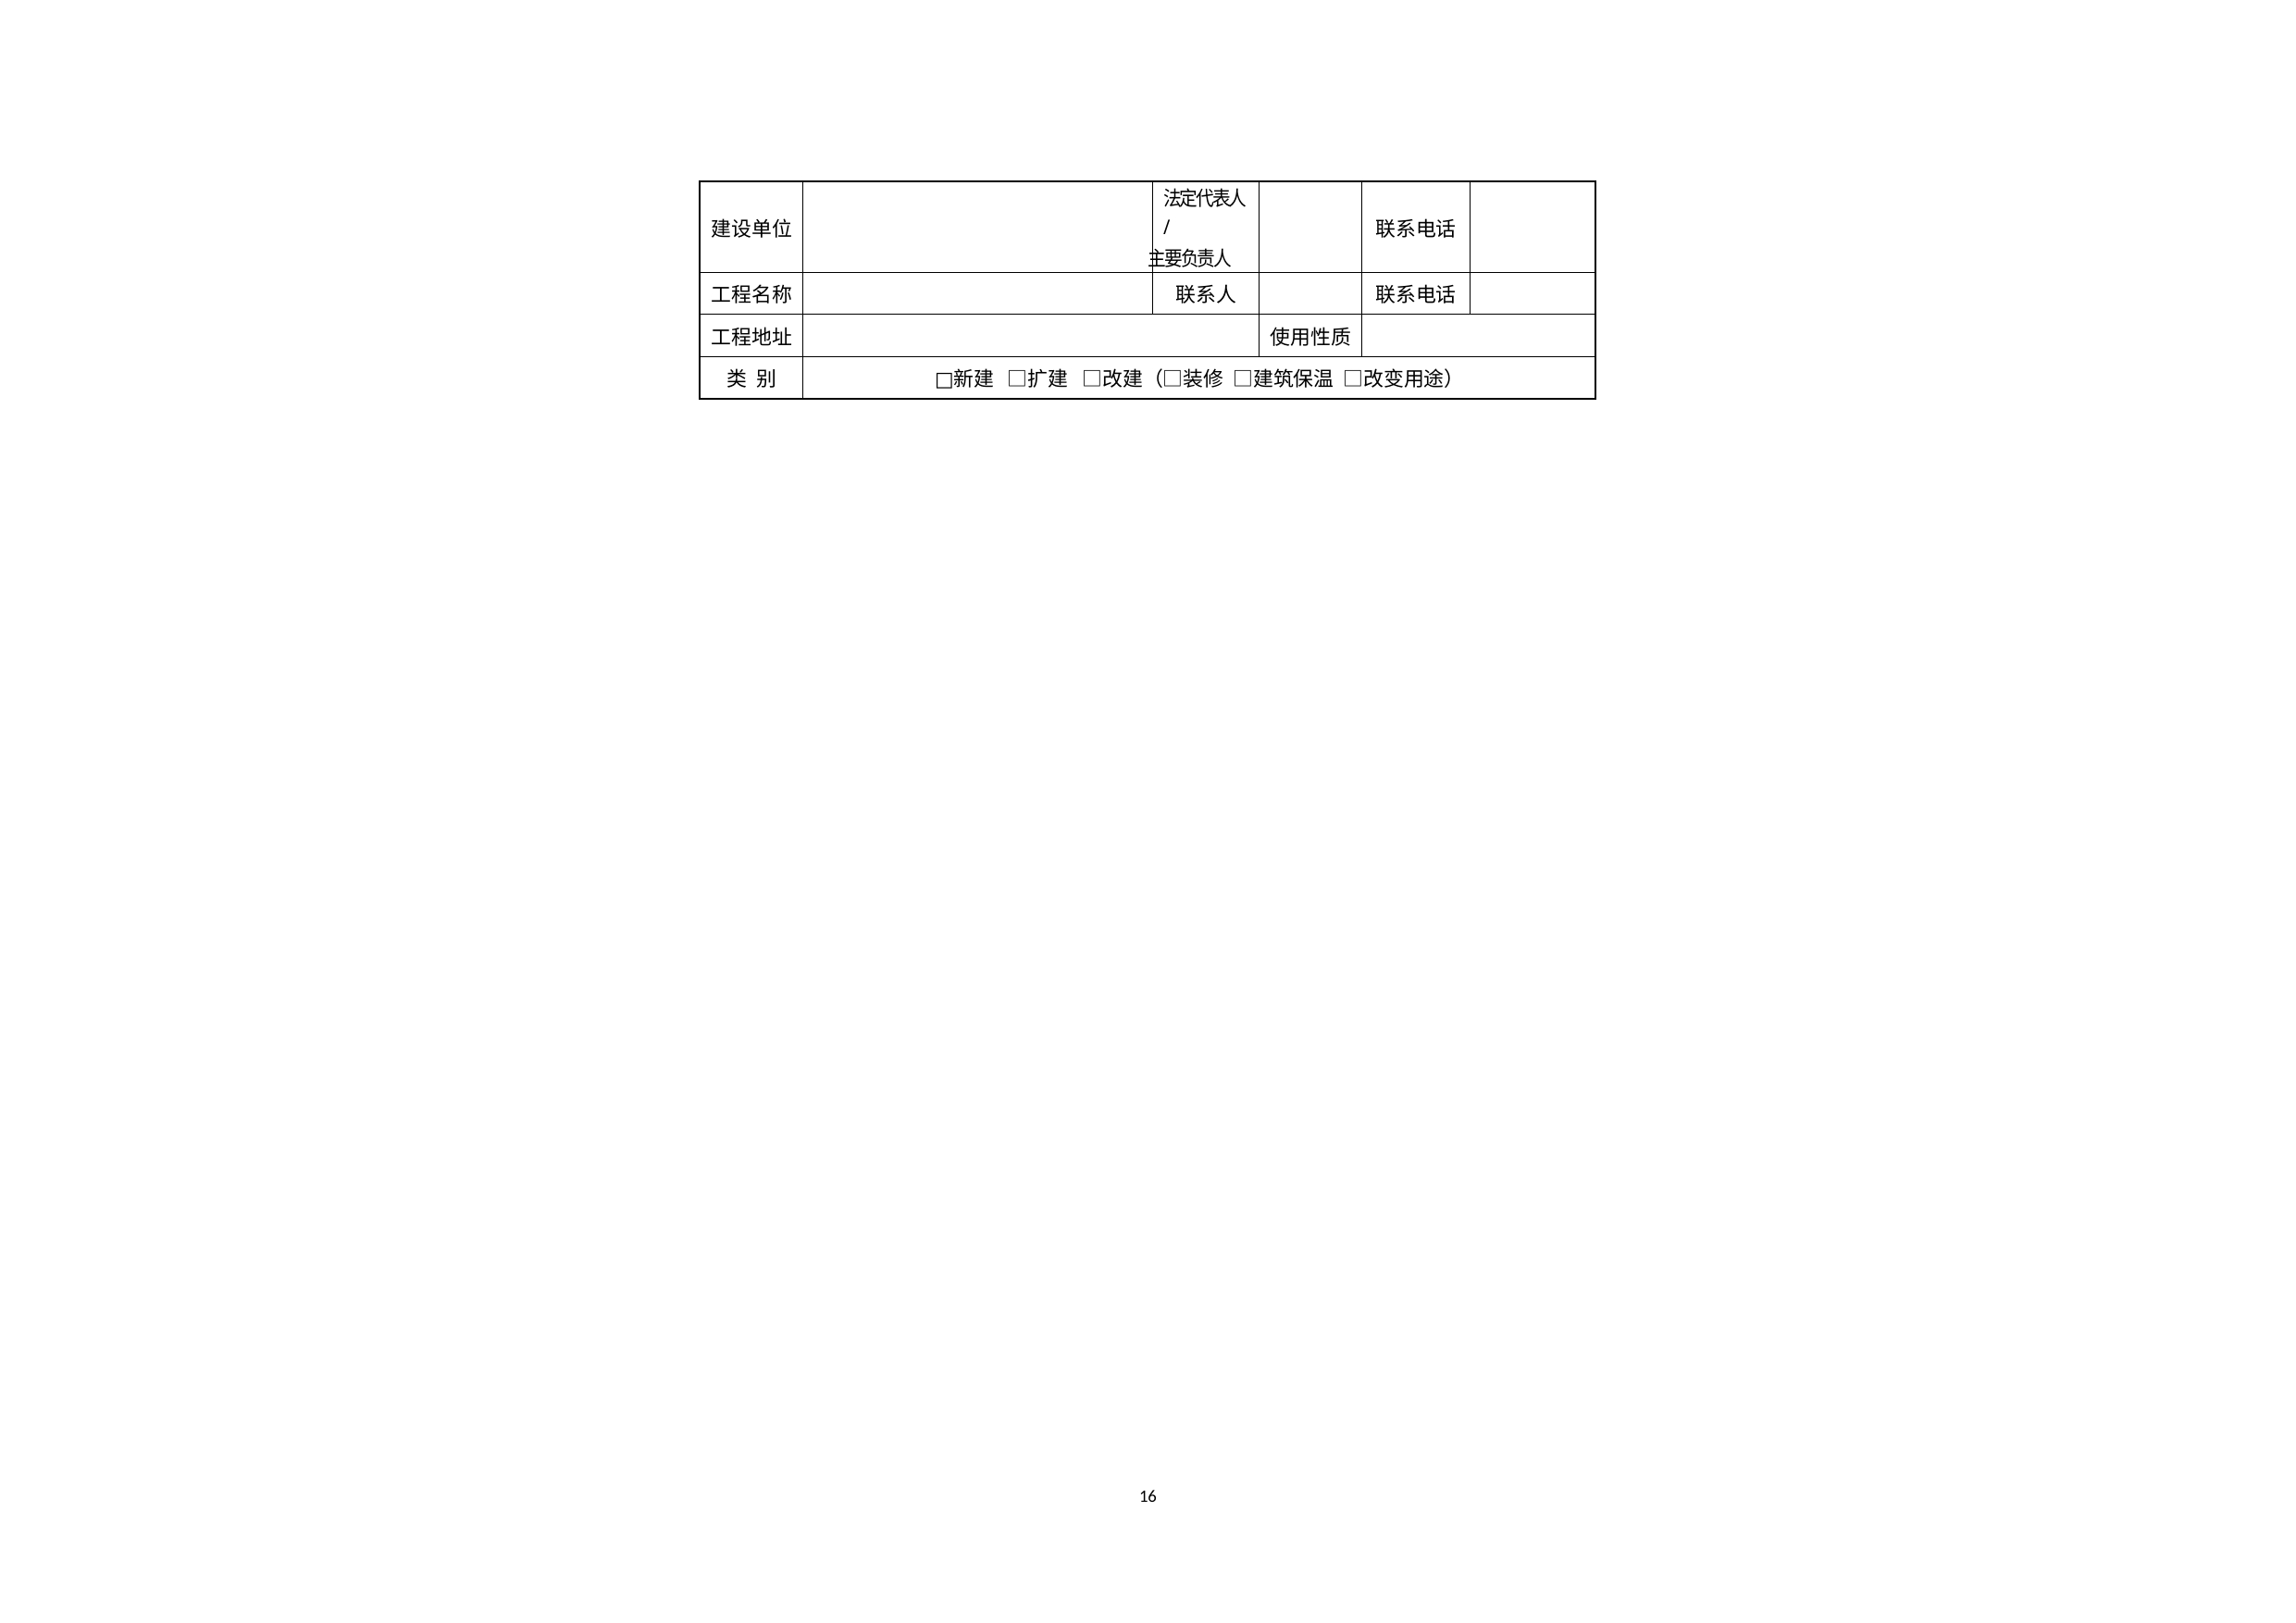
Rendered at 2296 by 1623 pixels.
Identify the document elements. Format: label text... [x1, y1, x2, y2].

table_cell [803, 315, 1259, 356]
table_cell [803, 273, 1152, 314]
table_cell [1260, 273, 1361, 314]
table_header 建设单位 [701, 182, 802, 272]
table_cell 使用性质 [1260, 315, 1361, 356]
table_header [1260, 182, 1361, 272]
table_header 联系电话 [1362, 182, 1470, 272]
table_cell 联系电话 [1362, 273, 1470, 314]
table_header [1471, 182, 1595, 272]
table_cell 工程地址 [701, 315, 802, 356]
table_cell 工程名称 [701, 273, 802, 314]
table_cell 类 别 [701, 357, 802, 398]
table_cell [1471, 273, 1595, 314]
table_cell [1362, 315, 1595, 356]
table_header [803, 182, 1152, 272]
table_cell 联系人 [1153, 273, 1259, 314]
table_header 法定代表人/ 主要负责人 [1153, 182, 1259, 272]
table_cell □新建 □扩建 □改建（□装修 □建筑保温 □改变用途） [803, 357, 1595, 398]
